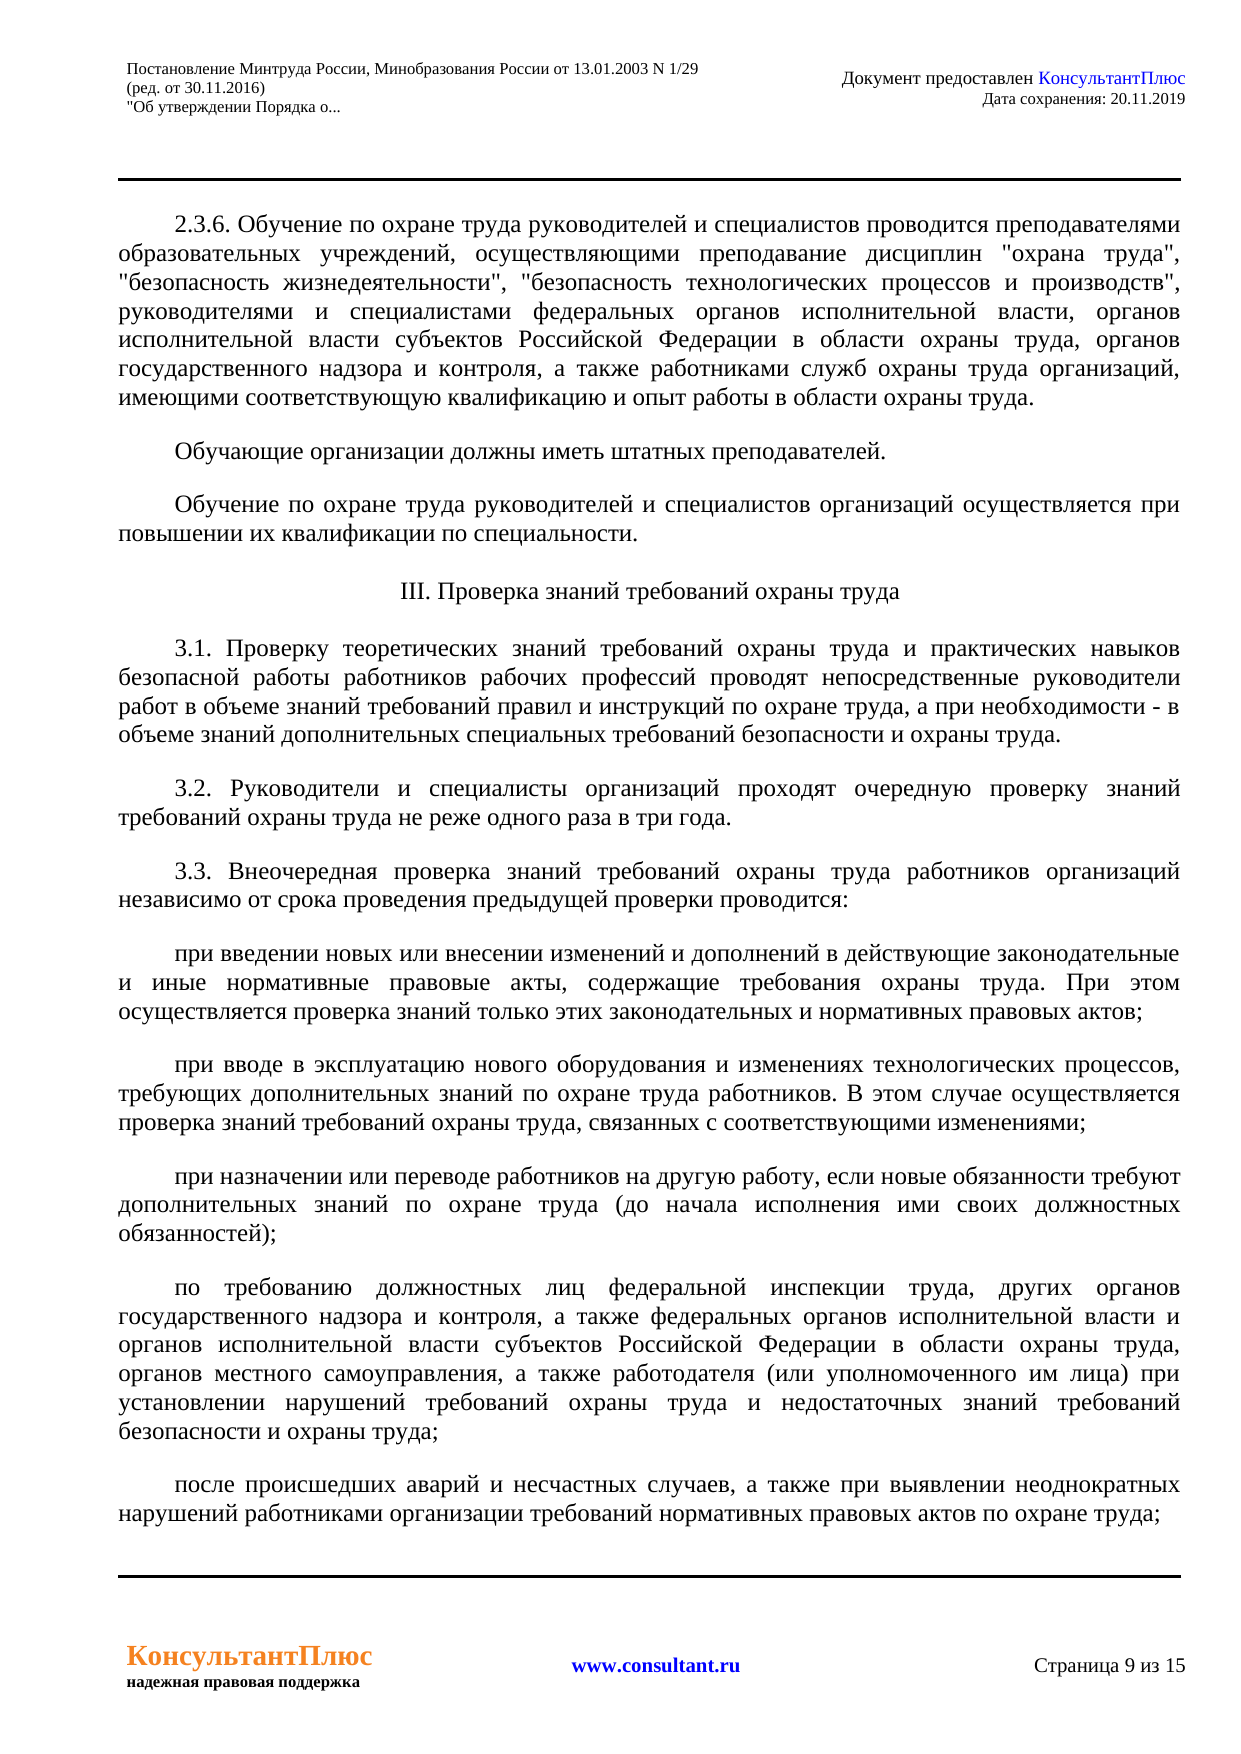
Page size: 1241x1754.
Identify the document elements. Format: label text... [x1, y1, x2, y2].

text по требованию должностных лиц федеральной инспекции труда, других органов государственного надзора и контроля, а также федеральных органов исполнительной власти и органов исполнительной власти субъектов Российской Федерации в области охраны труда, органов местного самоуправления, а также работодателя (или уполномоченного им лица) при установлении нарушений требований охраны труда и недостаточных знаний требований безопасности и охраны труда; [118, 1272, 1181, 1444]
text III. Проверка знаний требований охраны труда [118, 576, 1181, 604]
text 3.3. Внеочередная проверка знаний требований охраны труда работников организаций независимо от срока проведения предыдущей проверки проводится: [118, 856, 1181, 913]
text 3.1. Проверку теоретических знаний требований охраны труда и практических навыков безопасной работы работников рабочих профессий проводят непосредственные руководители работ в объеме знаний требований правил и инструкций по охране труда, а при необходимости - в объеме знаний дополнительных специальных требований безопасности и охраны труда. [118, 633, 1181, 748]
text 3.2. Руководители и специалисты организаций проходят очередную проверку знаний требований охраны труда не реже одного раза в три года. [118, 773, 1181, 831]
text при назначении или переводе работников на другую работу, если новые обязанности требуют дополнительных знаний по охране труда (до начала исполнения ими своих должностных обязанностей); [118, 1161, 1181, 1247]
text при вводе в эксплуатацию нового оборудования и изменениях технологических процессов, требующих дополнительных знаний по охране труда работников. В этом случае осуществляется проверка знаний требований охраны труда, связанных с соответствующими изменениями; [118, 1049, 1181, 1136]
text Обучение по охране труда руководителей и специалистов организаций осуществляется при повышении их квалификации по специальности. [118, 489, 1181, 547]
text при введении новых или внесении изменений и дополнений в действующие законодательные и иные нормативные правовые акты, содержащие требования охраны труда. При этом осуществляется проверка знаний только этих законодательных и нормативных правовых актов; [118, 938, 1181, 1024]
text после происшедших аварий и несчастных случаев, а также при выявлении неоднократных нарушений работниками организации требований нормативных правовых актов по охране труда; [118, 1469, 1181, 1527]
text Обучающие организации должны иметь штатных преподавателей. [118, 436, 1181, 464]
text 2.3.6. Обучение по охране труда руководителей и специалистов проводится преподавателями образовательных учреждений, осуществляющими преподавание дисциплин "охрана труда", "безопасность жизнедеятельности", "безопасность технологических процессов и производств", руководителями и специалистами федеральных органов исполнительной власти, органов исполнительной власти субъектов Российской Федерации в области охраны труда, органов государственного надзора и контроля, а также работниками служб охраны труда организаций, имеющими соответствующую квалификацию и опыт работы в области охраны труда. [118, 209, 1181, 411]
